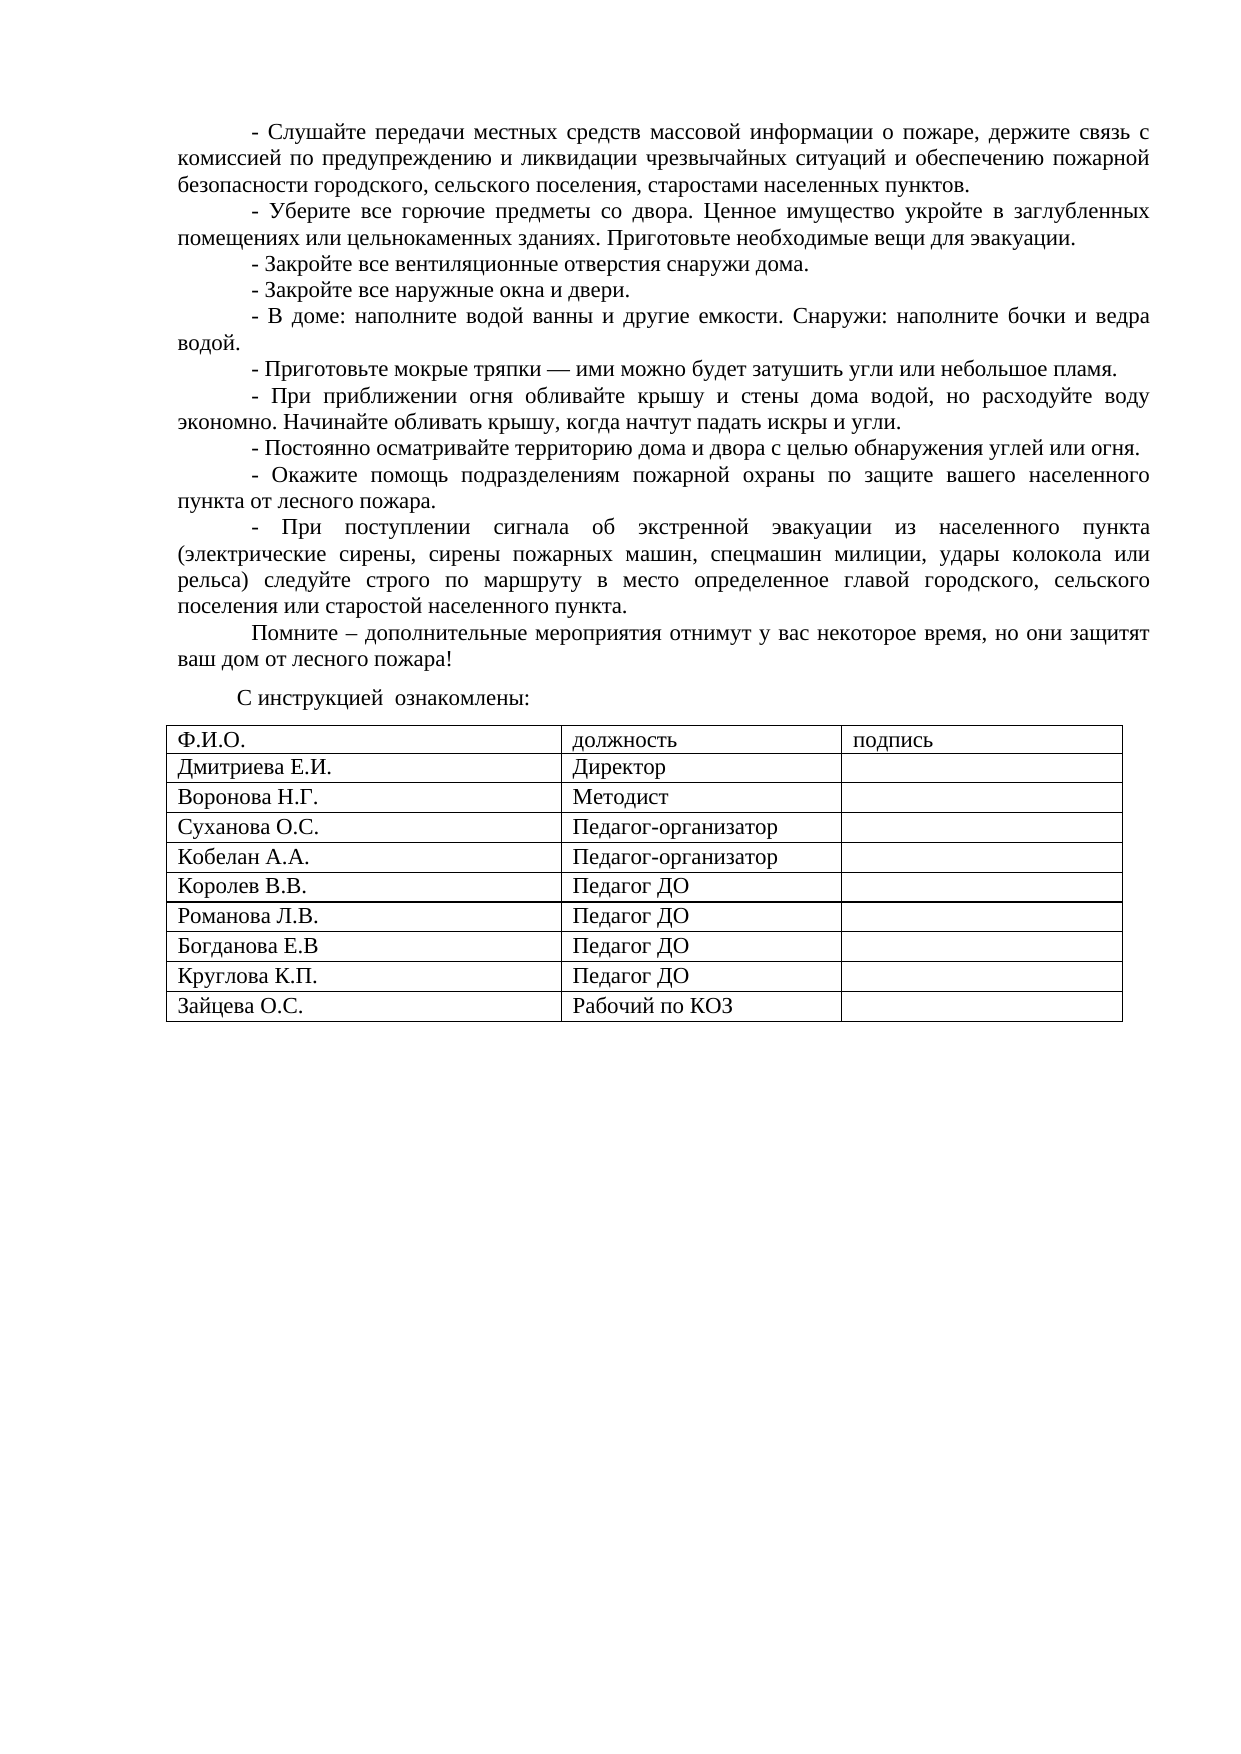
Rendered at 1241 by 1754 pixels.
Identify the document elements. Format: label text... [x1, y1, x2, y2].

table_header подпись [842, 726, 1122, 752]
table_cell Рабочий по КОЗ [562, 992, 841, 1021]
table_cell Кобелан А.А. [167, 843, 561, 872]
table_cell [842, 813, 1122, 842]
table_cell Круглова К.П. [167, 962, 561, 991]
table_header должность [562, 726, 841, 752]
table_cell Романова Л.В. [167, 903, 561, 931]
text - Закройте все наружные окна и двери. [177, 276, 1152, 303]
table_cell Богданова Е.В [167, 932, 561, 961]
table_cell Дмитриева Е.И. [167, 754, 561, 782]
text - Уберите все горючие предметы со двора. Ценное имущество укройте в заглубленных помещениях или цельнокаменных зданиях. Приготовьте необходимые вещи для эвакуации. [177, 197, 1152, 250]
table_cell [842, 783, 1122, 812]
table_cell Воронова Н.Г. [167, 783, 561, 812]
table_cell Педагог ДО [562, 903, 841, 931]
text - Окажите помощь подразделениям пожарной охраны по защите вашего населенного пункта от лесного пожара. [177, 461, 1152, 513]
text Помните – дополнительные мероприятия отнимут у вас некоторое время, но они защитят ваш дом от лесного пожара! [177, 619, 1152, 672]
text - При поступлении сигнала об экстренной эвакуации из населенного пункта (электрические сирены, сирены пожарных машин, спецмашин милиции, удары колокола или рельса) следуйте строго по маршруту в место определенное главой городского, сельского поселения или старостой населенного пункта. [177, 513, 1152, 619]
table_cell [842, 932, 1122, 961]
table_cell Суханова О.С. [167, 813, 561, 842]
table_cell Педагог-организатор [562, 813, 841, 842]
table_cell Педагог ДО [562, 962, 841, 991]
table_cell Педагог-организатор [562, 843, 841, 872]
table_cell [842, 992, 1122, 1021]
text - При приближении огня обливайте крышу и стены дома водой, но расходуйте воду экономно. Начинайте обливать крышу, когда начтут падать искры и угли. [177, 382, 1152, 434]
text - Слушайте передачи местных средств массовой информации о пожаре, держите связь с комиссией по предупреждению и ликвидации чрезвычайных ситуаций и обеспечению пожарной безопасности городского, сельского поселения, старостами населенных пунктов. [177, 118, 1152, 197]
table_cell Королев В.В. [167, 873, 561, 901]
table_cell [842, 903, 1122, 931]
table_cell [842, 873, 1122, 901]
text - Постоянно осматривайте территорию дома и двора с целью обнаружения углей или огня. [177, 434, 1152, 461]
table_cell [842, 754, 1122, 782]
text С инструкцией ознакомлены: [177, 684, 1152, 710]
table_cell Зайцева О.С. [167, 992, 561, 1021]
text - Закройте все вентиляционные отверстия снаружи дома. [177, 250, 1152, 276]
table_cell Методист [562, 783, 841, 812]
text - Приготовьте мокрые тряпки — ими можно будет затушить угли или небольшое пламя. [177, 355, 1152, 382]
table_cell [842, 962, 1122, 991]
table_cell Педагог ДО [562, 873, 841, 901]
table_cell Педагог ДО [562, 932, 841, 961]
table_header Ф.И.О. [167, 726, 561, 752]
text - В доме: наполните водой ванны и другие емкости. Снаружи: наполните бочки и ведра водой. [177, 303, 1152, 355]
table_cell Директор [562, 754, 841, 782]
table_cell [842, 843, 1122, 872]
